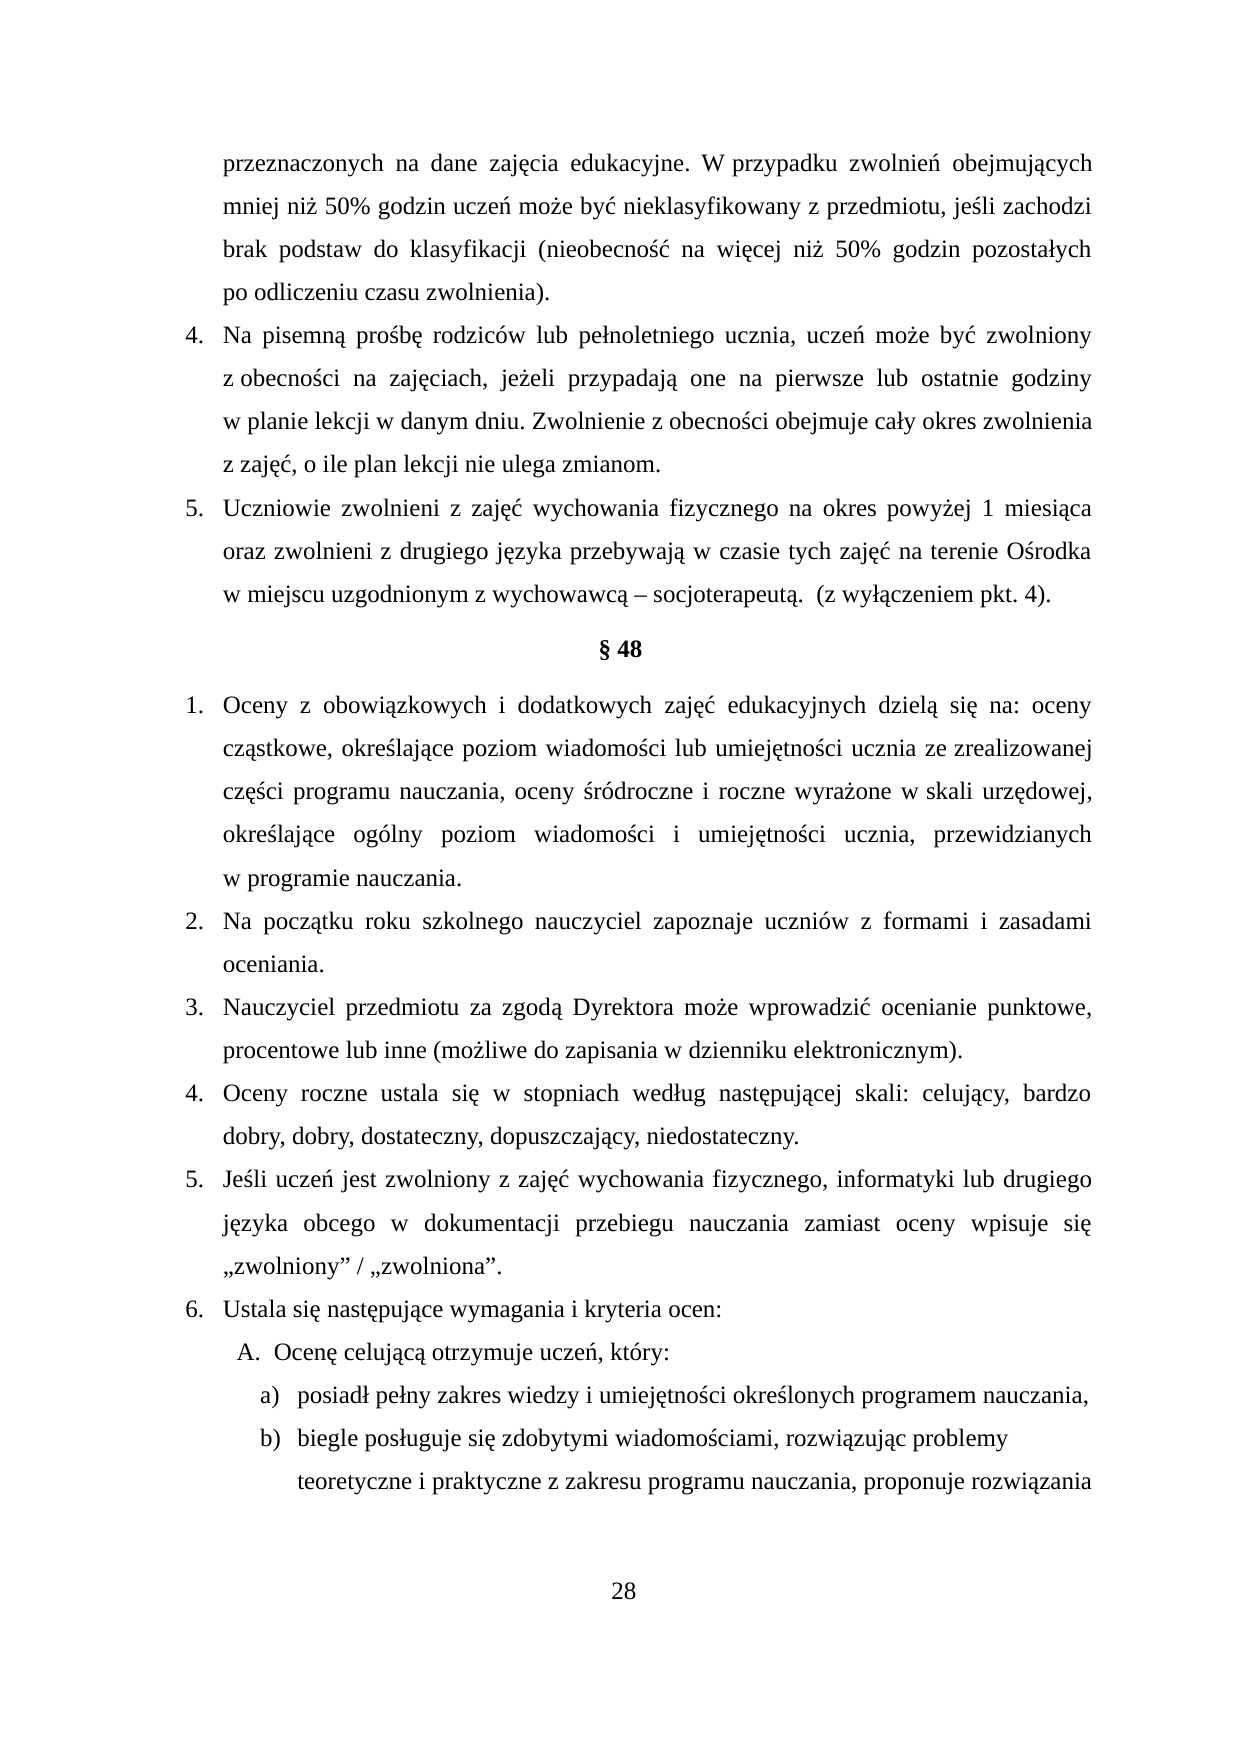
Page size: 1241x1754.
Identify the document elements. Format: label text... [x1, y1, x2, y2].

list Ustala się następujące wymagania i kryteria ocen: [185, 1294, 1092, 1323]
list Na początku roku szkolnego nauczyciel zapoznaje uczniów z formami i zasadami oceniania. [185, 906, 1092, 978]
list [260, 1423, 1092, 1495]
list Oceny z obowiązkowych i dodatkowych zajęć edukacyjnych dzielą się na: oceny cząstkowe, określające poziom wiadomości lub umiejętności ucznia ze zrealizowanej części programu nauczania, oceny śródroczne i roczne wyrażone w skali urzędowej, określające ogólny poziom wiadomości i umiejętności ucznia, przewidzianych w programie nauczania. [185, 690, 1092, 891]
list Uczniowie zwolnieni z zajęć wychowania fizycznego na okres powyżej 1 miesiąca oraz zwolnieni z drugiego języka przebywają w czasie tych zajęć na terenie Ośrodka w miejscu uzgodnionym z wychowawcą – socjoterapeutą. (z wyłączeniem pkt. 4). [185, 493, 1092, 608]
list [185, 148, 1092, 306]
list Ocenę celującą otrzymuje uczeń, który: [236, 1337, 1092, 1366]
list Jeśli uczeń jest zwolniony z zajęć wychowania fizycznego, informatyki lub drugiego języka obcego w dokumentacji przebiegu nauczania zamiast oceny wpisuje się „zwolniony” / „zwolniona”. [185, 1164, 1092, 1279]
list Oceny roczne ustala się w stopniach według następującej skali: celujący, bardzo dobry, dobry, dostateczny, dopuszczający, niedostateczny. [185, 1078, 1092, 1150]
text § 48 [148, 634, 1092, 663]
list posiadł pełny zakres wiedzy i umiejętności określonych programem nauczania, [260, 1380, 1092, 1409]
list Nauczyciel przedmiotu za zgodą Dyrektora może wprowadzić ocenianie punktowe, procentowe lub inne (możliwe do zapisania w dzienniku elektronicznym). [185, 992, 1092, 1064]
list Na pisemną prośbę rodziców lub pełnoletniego ucznia, uczeń może być zwolniony z obecności na zajęciach, jeżeli przypadają one na pierwsze lub ostatnie godziny w planie lekcji w danym dniu. Zwolnienie z obecności obejmuje cały okres zwolnienia z zajęć, o ile plan lekcji nie ulega zmianom. [185, 320, 1092, 478]
